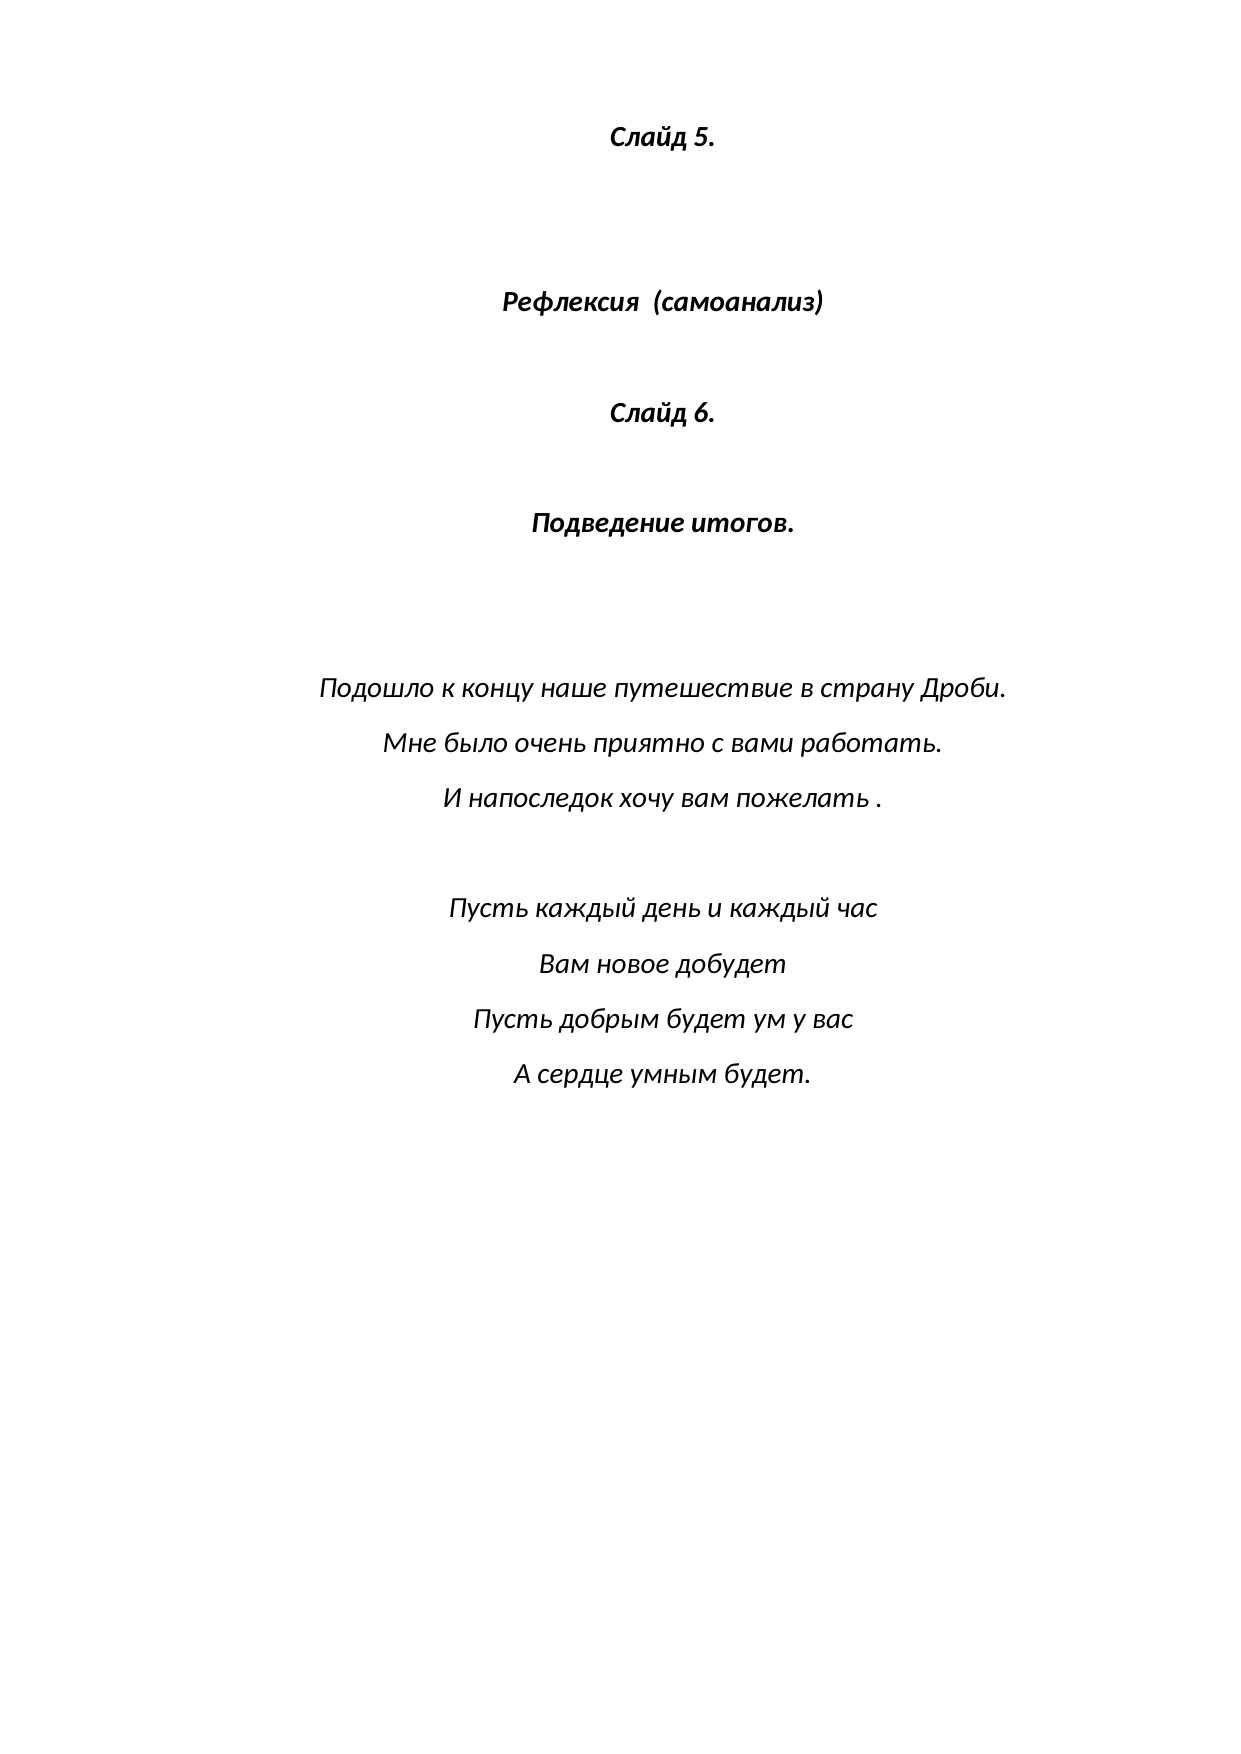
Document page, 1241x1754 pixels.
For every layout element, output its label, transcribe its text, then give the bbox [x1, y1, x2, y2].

text И напоследок хочу вам пожелать . [177, 779, 1152, 815]
text Рефлексия (самоанализ) [177, 283, 1152, 319]
text Подведение итогов. [177, 504, 1152, 539]
text Пусть добрым будет ум у вас [177, 1000, 1152, 1035]
text Пусть каждый день и каждый час [177, 889, 1152, 925]
text Мне было очень приятно с вами работать. [177, 724, 1152, 760]
text А сердце умным будет. [177, 1055, 1152, 1091]
text Подошло к концу наше путешествие в страну Дроби. [177, 669, 1152, 705]
text Слайд 5. [177, 118, 1152, 154]
text Слайд 6. [177, 394, 1152, 429]
text Вам новое добудет [177, 945, 1152, 980]
